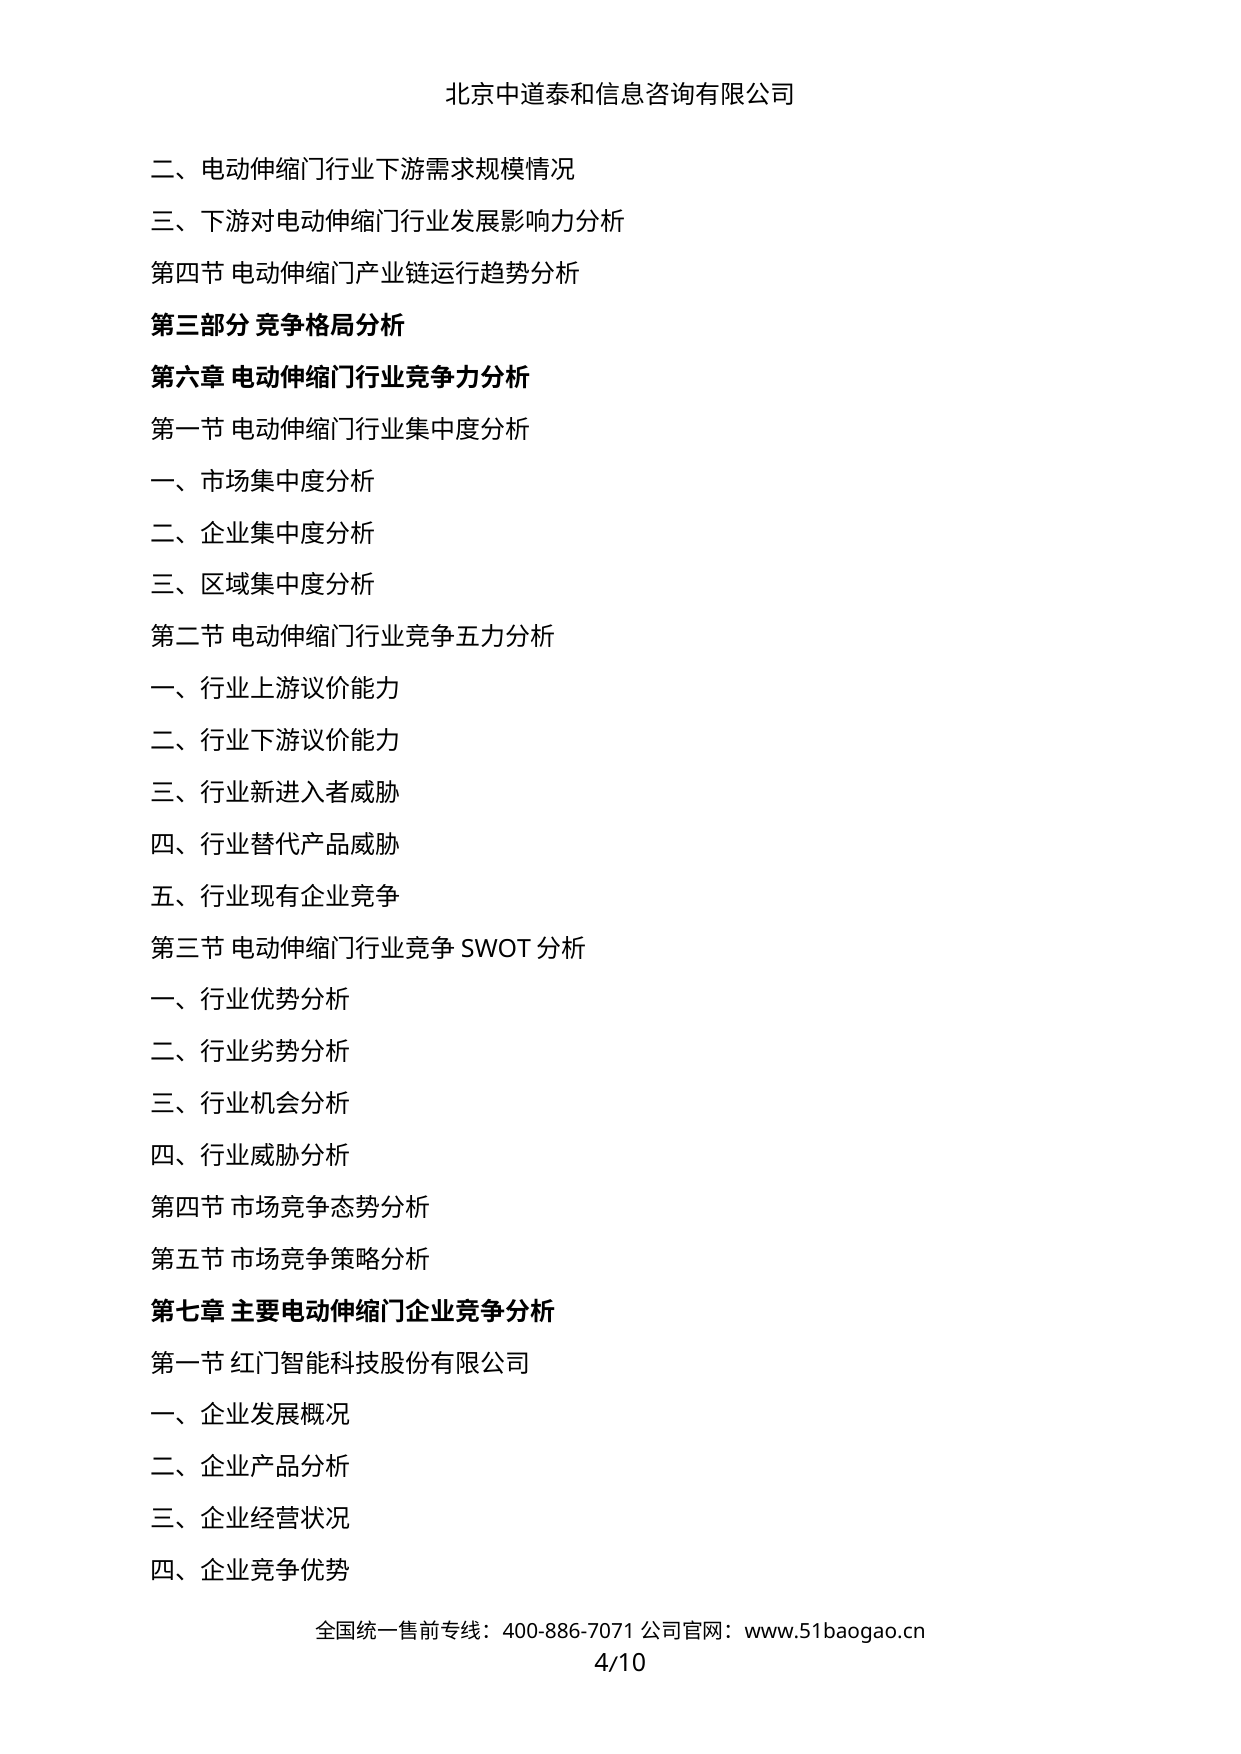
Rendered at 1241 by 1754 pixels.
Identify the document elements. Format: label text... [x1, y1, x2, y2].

text 三、企业经营状况 [150, 1499, 1090, 1535]
text 第三节 电动伸缩门行业竞争SWOT分析 [150, 928, 1090, 964]
text 二、行业下游议价能力 [150, 721, 1090, 757]
text 第一节 红门智能科技股份有限公司 [150, 1343, 1090, 1379]
text 二、企业集中度分析 [150, 513, 1090, 549]
text 二、电动伸缩门行业下游需求规模情况 [150, 150, 1090, 186]
text 第一节 电动伸缩门行业集中度分析 [150, 409, 1090, 446]
text 一、企业发展概况 [150, 1395, 1090, 1431]
text 第六章 电动伸缩门行业竞争力分析 [150, 357, 1090, 394]
text 二、行业劣势分析 [150, 1032, 1090, 1068]
text 第四节 电动伸缩门产业链运行趋势分析 [150, 254, 1090, 290]
text 第二节 电动伸缩门行业竞争五力分析 [150, 617, 1090, 653]
text 二、企业产品分析 [150, 1447, 1090, 1483]
text 三、行业机会分析 [150, 1084, 1090, 1120]
text 第五节 市场竞争策略分析 [150, 1239, 1090, 1276]
text 第四节 市场竞争态势分析 [150, 1187, 1090, 1224]
text 五、行业现有企业竞争 [150, 876, 1090, 912]
text 三、区域集中度分析 [150, 565, 1090, 601]
text 一、市场集中度分析 [150, 461, 1090, 497]
text 三、行业新进入者威胁 [150, 772, 1090, 809]
text 一、行业上游议价能力 [150, 669, 1090, 705]
text 第三部分 竞争格局分析 [150, 306, 1090, 342]
text 四、行业替代产品威胁 [150, 824, 1090, 861]
text 四、行业威胁分析 [150, 1136, 1090, 1172]
text 一、行业优势分析 [150, 980, 1090, 1016]
text 第七章 主要电动伸缩门企业竞争分析 [150, 1291, 1090, 1327]
text 三、下游对电动伸缩门行业发展影响力分析 [150, 202, 1090, 238]
text 四、企业竞争优势 [150, 1551, 1090, 1587]
